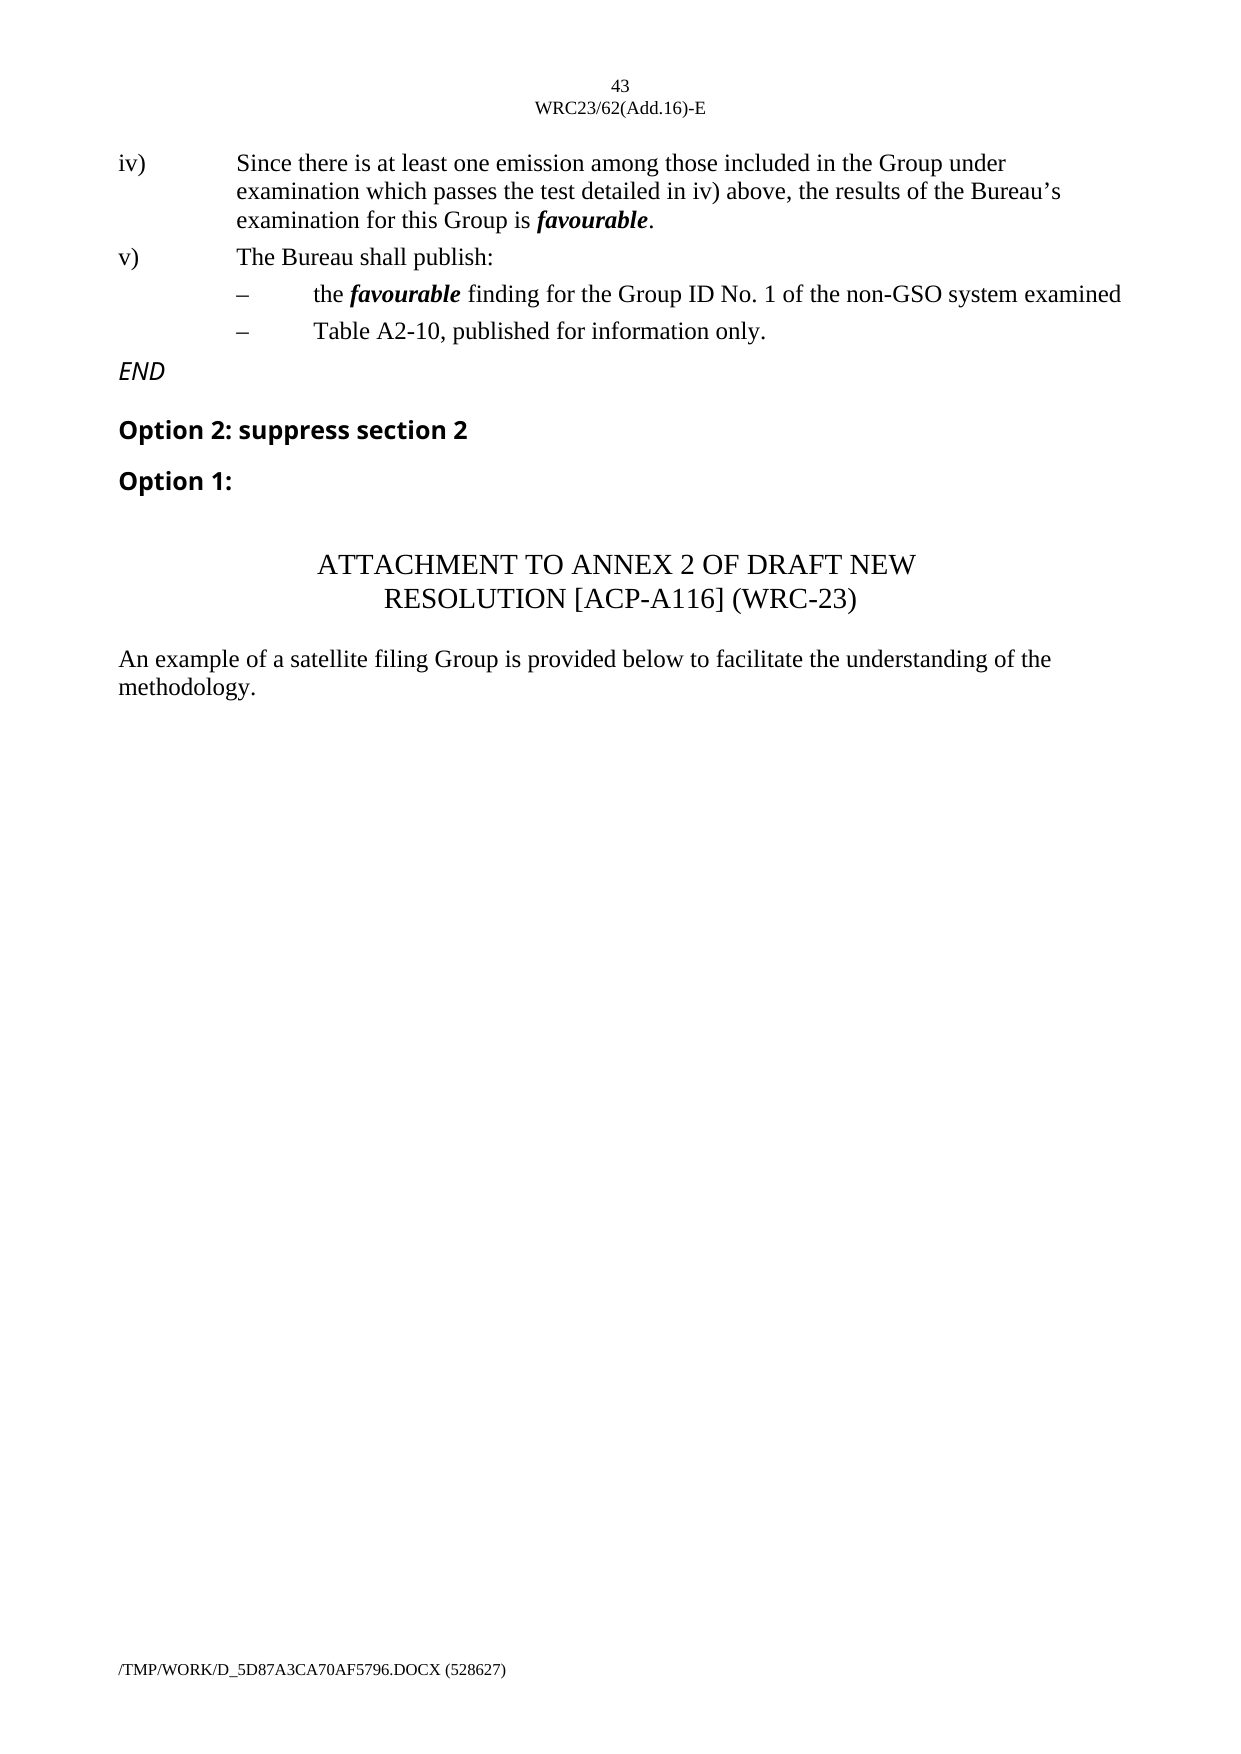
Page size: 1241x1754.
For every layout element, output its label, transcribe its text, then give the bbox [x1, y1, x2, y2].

title An example of a satellite filing Group is provided below to facilitate the understanding of the methodology. [118, 644, 1122, 701]
text – Table A2-10, published for information only. [236, 316, 1122, 345]
text ATTACHMENT TO ANNEX 2 oF draft new Resolution [ACP-A116] (WRC-23) [118, 547, 1122, 614]
text – the favourable finding for the Group ID No. 1 of the non-GSO system examined [236, 279, 1122, 308]
text END [118, 353, 1122, 388]
text v) The Bureau shall publish: [118, 242, 1122, 271]
subtitle Option 2: suppress section 2 [118, 413, 1122, 447]
subtitle Option 1: [118, 463, 1122, 497]
text iv) Since there is at least one emission among those included in the Group under examination which passes the test detailed in iv) above, the results of the Bureau’s examination for this Group is favourable. [118, 148, 1122, 234]
